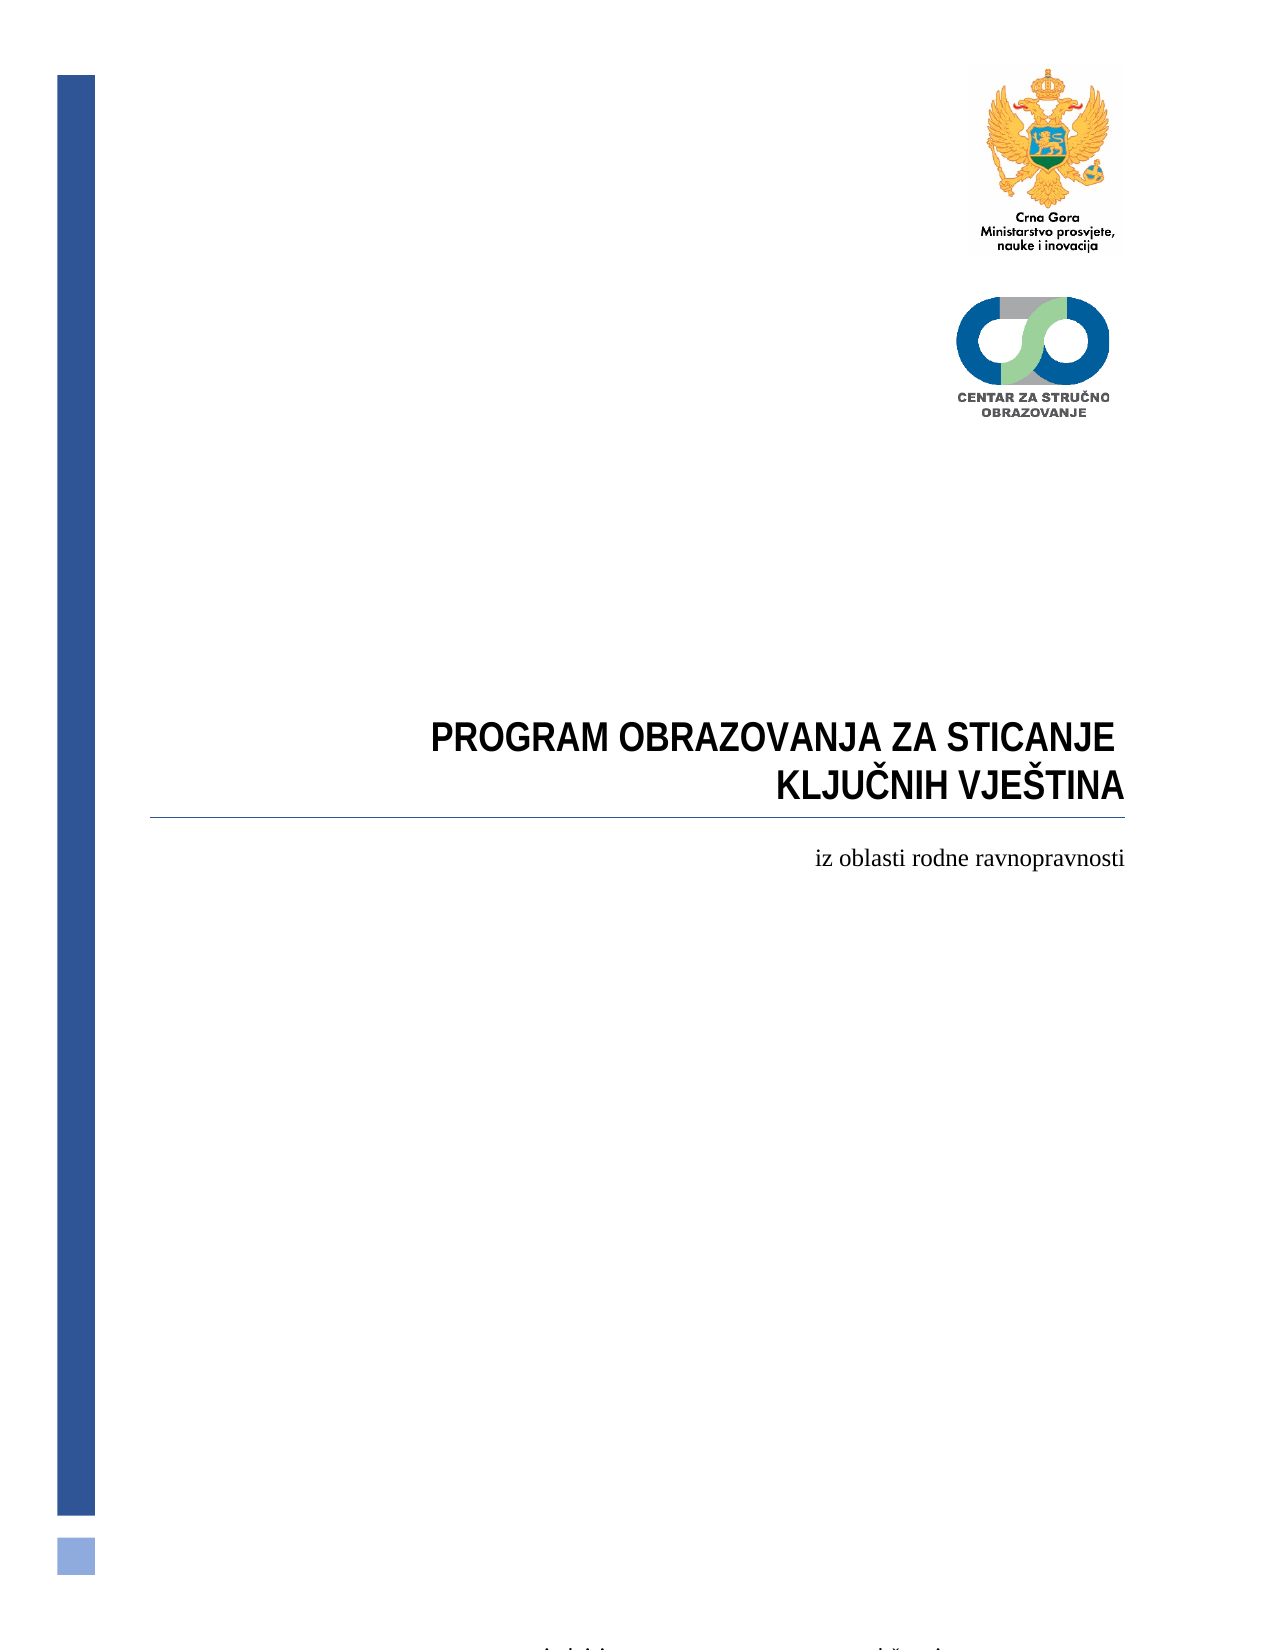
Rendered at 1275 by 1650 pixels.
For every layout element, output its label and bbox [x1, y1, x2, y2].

picture [968, 64, 1125, 257]
picture [956, 297, 1110, 417]
